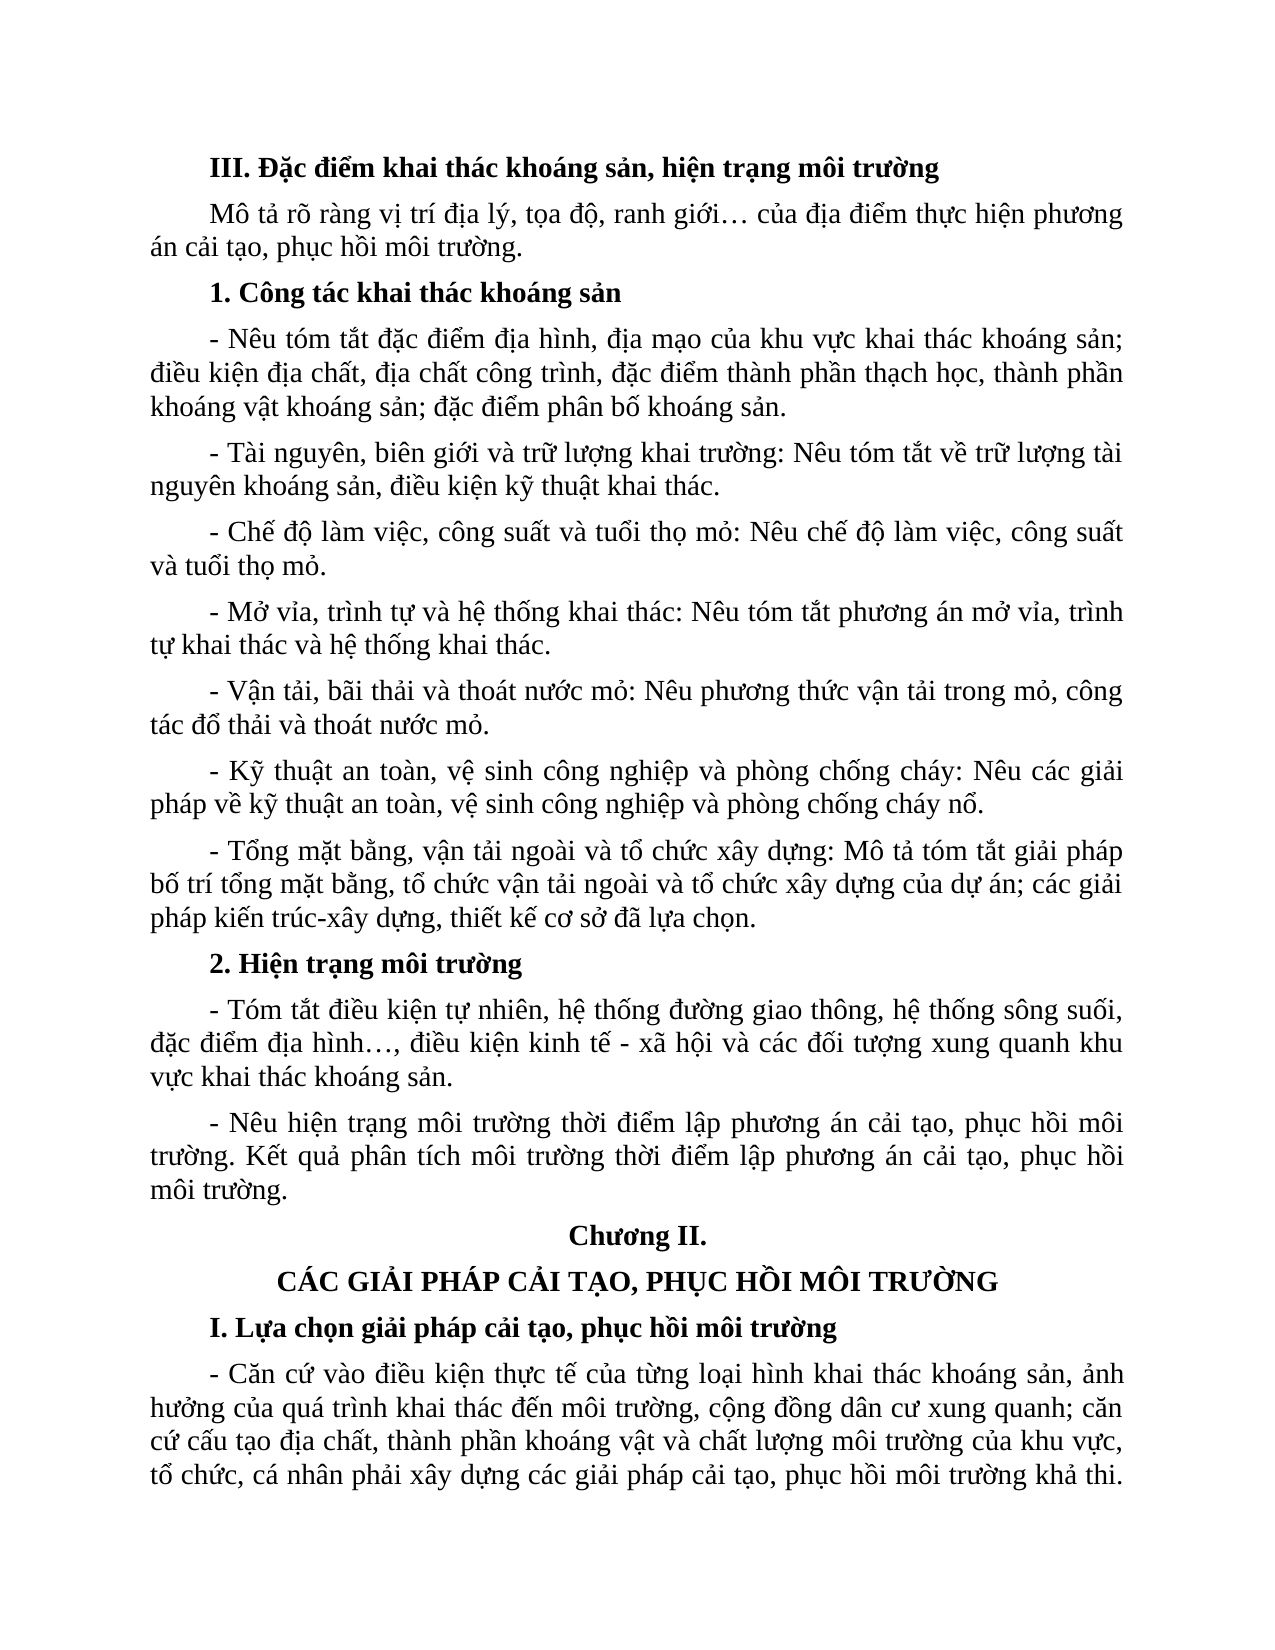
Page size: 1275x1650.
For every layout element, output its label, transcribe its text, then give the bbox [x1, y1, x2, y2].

text 2. Hiện trạng môi trường [150, 946, 1125, 979]
text - Nêu tóm tắt đặc điểm địa hình, địa mạo của khu vực khai thác khoáng sản; điều kiện địa chất, địa chất công trình, đặc điểm thành phần thạch học, thành phần khoáng vật khoáng sản; đặc điểm phân bố khoáng sản. [150, 322, 1125, 422]
text - Mở vỉa, trình tự và hệ thống khai thác: Nêu tóm tắt phương án mở vỉa, trình tự khai thác và hệ thống khai thác. [150, 594, 1125, 661]
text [150, 1356, 1125, 1490]
text - Chế độ làm việc, công suất và tuổi thọ mỏ: Nêu chế độ làm việc, công suất và tuổi thọ mỏ. [150, 514, 1125, 581]
text - Tài nguyên, biên giới và trữ lượng khai trường: Nêu tóm tắt về trữ lượng tài nguyên khoáng sản, điều kiện kỹ thuật khai thác. [150, 435, 1125, 502]
text III. Đặc điểm khai thác khoáng sản, hiện trạng môi trường [150, 150, 1125, 183]
text - Vận tải, bãi thải và thoát nước mỏ: Nêu phương thức vận tải trong mỏ, công tác đổ thải và thoát nước mỏ. [150, 673, 1125, 741]
text Mô tả rõ ràng vị trí địa lý, tọa độ, ranh giới… của địa điểm thực hiện phương án cải tạo, phục hồi môi trường. [150, 196, 1125, 263]
text - Kỹ thuật an toàn, vệ sinh công nghiệp và phòng chống cháy: Nêu các giải pháp về kỹ thuật an toàn, vệ sinh công nghiệp và phòng chống cháy nổ. [150, 753, 1125, 820]
text - Nêu hiện trạng môi trường thời điểm lập phương án cải tạo, phục hồi môi trường. Kết quả phân tích môi trường thời điểm lập phương án cải tạo, phục hồi môi trường. [150, 1105, 1125, 1206]
text I. Lựa chọn giải pháp cải tạo, phục hồi môi trường [150, 1310, 1125, 1344]
text Chương II. [150, 1218, 1125, 1252]
text - Tóm tắt điều kiện tự nhiên, hệ thống đường giao thông, hệ thống sông suối, đặc điểm địa hình…, điều kiện kinh tế - xã hội và các đối tượng xung quanh khu vực khai thác khoáng sản. [150, 992, 1125, 1092]
text - Tổng mặt bằng, vận tải ngoài và tổ chức xây dựng: Mô tả tóm tắt giải pháp bố trí tổng mặt bằng, tổ chức vận tải ngoài và tổ chức xây dựng của dự án; các giải pháp kiến trúc-xây dựng, thiết kế cơ sở đã lựa chọn. [150, 833, 1125, 933]
text 1. Công tác khai thác khoáng sản [150, 276, 1125, 309]
text CÁC GIẢI PHÁP CẢI TẠO, PHỤC HỒI MÔI TRƯỜNG [150, 1264, 1125, 1298]
